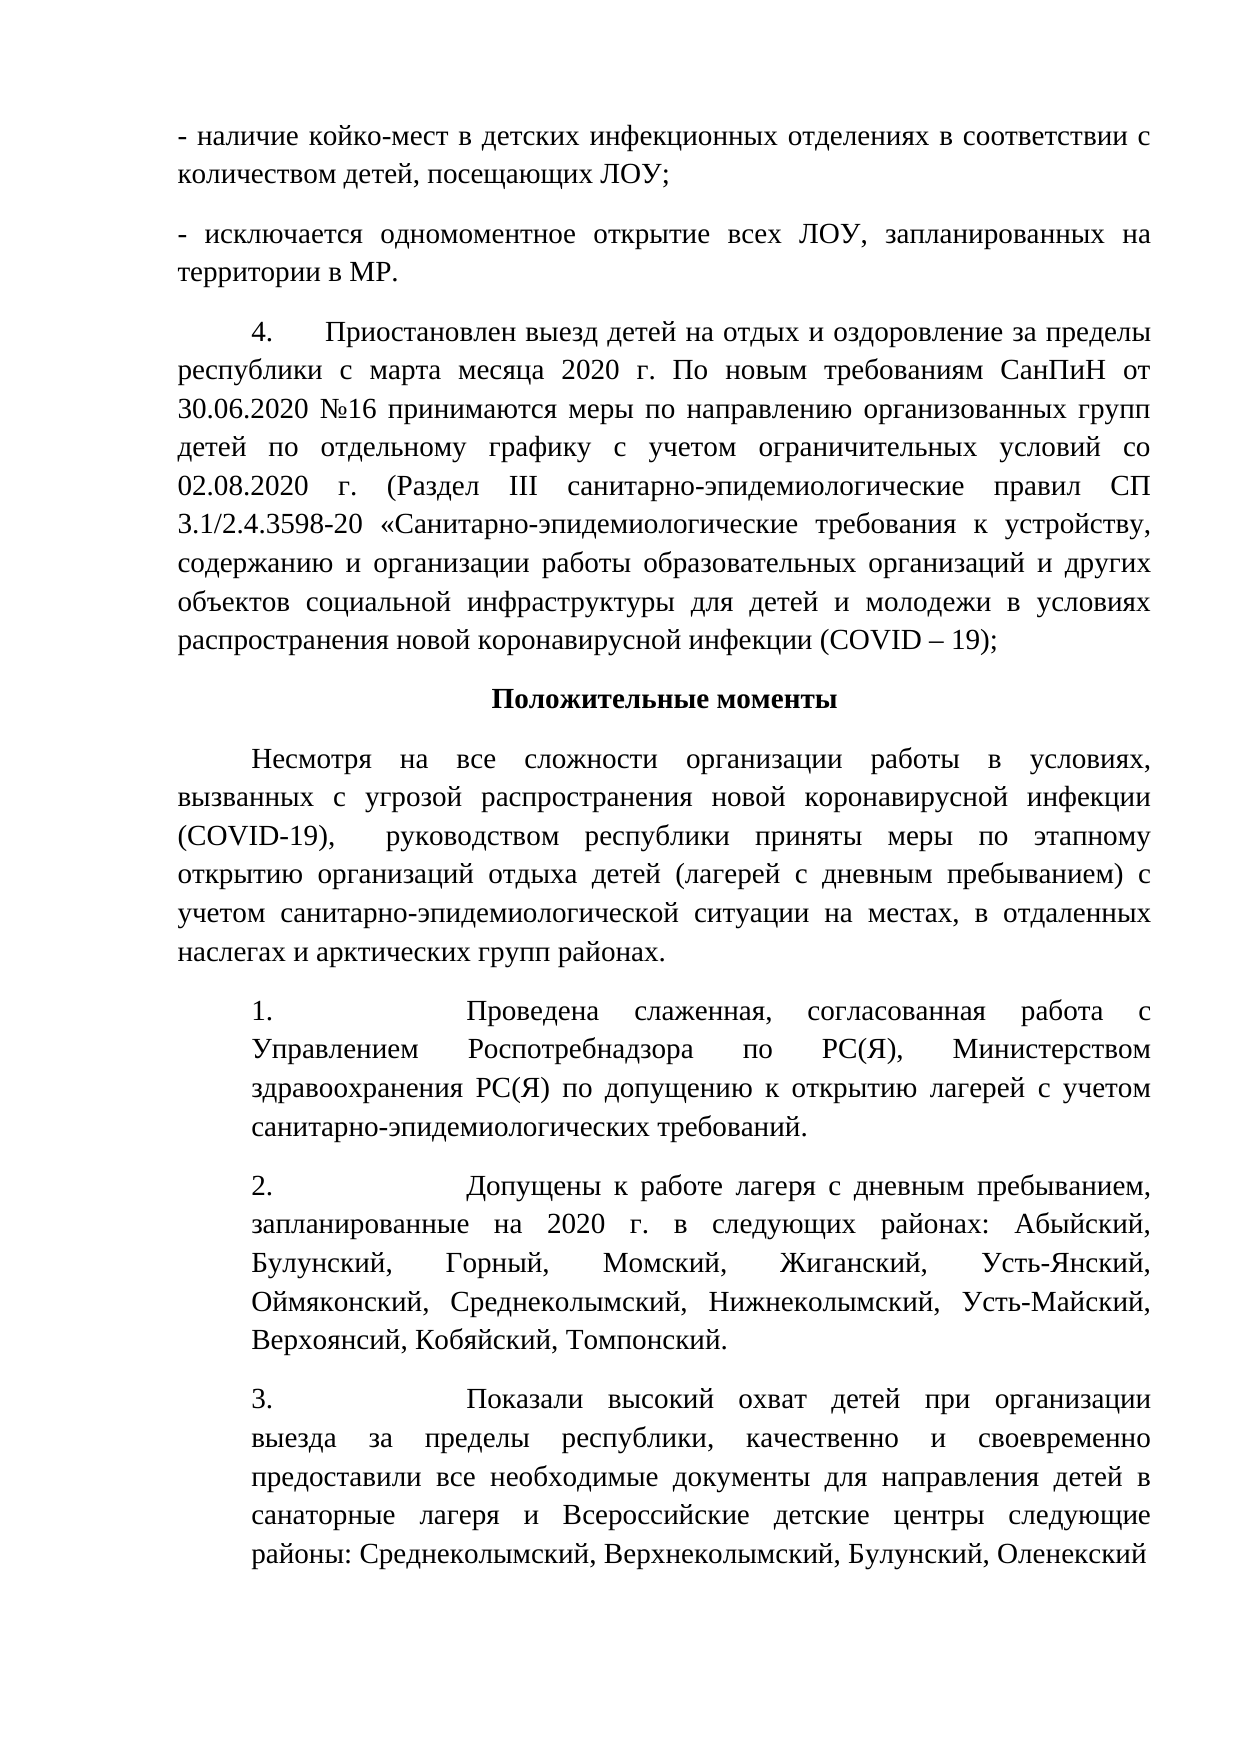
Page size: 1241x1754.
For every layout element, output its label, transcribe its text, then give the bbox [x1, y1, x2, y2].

list Допущены к работе лагеря с дневным пребыванием, запланированные на 2020 г. в следующих районах: Абыйский, Булунский, Горный, Момский, Жиганский, Усть-Янский, Оймяконский, Среднеколымский, Нижнеколымский, Усть-Майский, Верхоянсий, Кобяйский, Томпонский. [251, 1168, 1152, 1356]
text Несмотря на все сложности организации работы в условиях, вызванных с угрозой распространения новой коронавирусной инфекции (COVID-19), руководством республики приняты меры по этапному открытию организаций отдыха детей (лагерей с дневным пребыванием) с учетом санитарно-эпидемиологической ситуации на местах, в отдаленных наслегах и арктических групп районах. [177, 741, 1152, 967]
text - исключается одномоментное открытие всех ЛОУ, запланированных на территории в МР. [177, 216, 1152, 288]
list Проведена слаженная, согласованная работа с Управлением Роспотребнадзора по РС(Я), Министерством здравоохранения РС(Я) по допущению к открытию лагерей с учетом санитарно-эпидемиологических требований. [251, 993, 1152, 1142]
text Положительные моменты [177, 682, 1152, 715]
list Показали высокий охват детей при организации выезда за пределы республики, качественно и своевременно предоставили все необходимые документы для направления детей в санаторные лагеря и Всероссийские детские центры следующие районы: Среднеколымский, Верхнеколымский, Булунский, Оленекский [251, 1382, 1152, 1569]
text - наличие койко-мест в детских инфекционных отделениях в соответствии с количеством детей, посещающих ЛОУ; [177, 118, 1152, 190]
text 4. Приостановлен выезд детей на отдых и оздоровление за пределы республики с марта месяца 2020 г. По новым требованиям СанПиН от 30.06.2020 №16 принимаются меры по направлению организованных групп детей по отдельному графику с учетом ограничительных условий со 02.08.2020 г. (Раздел III санитарно-эпидемиологические правил СП 3.1/2.4.3598-20 «Санитарно-эпидемиологические требования к устройству, содержанию и организации работы образовательных организаций и других объектов социальной инфраструктуры для детей и молодежи в условиях распространения новой коронавирусной инфекции (COVID – 19); [177, 314, 1152, 656]
